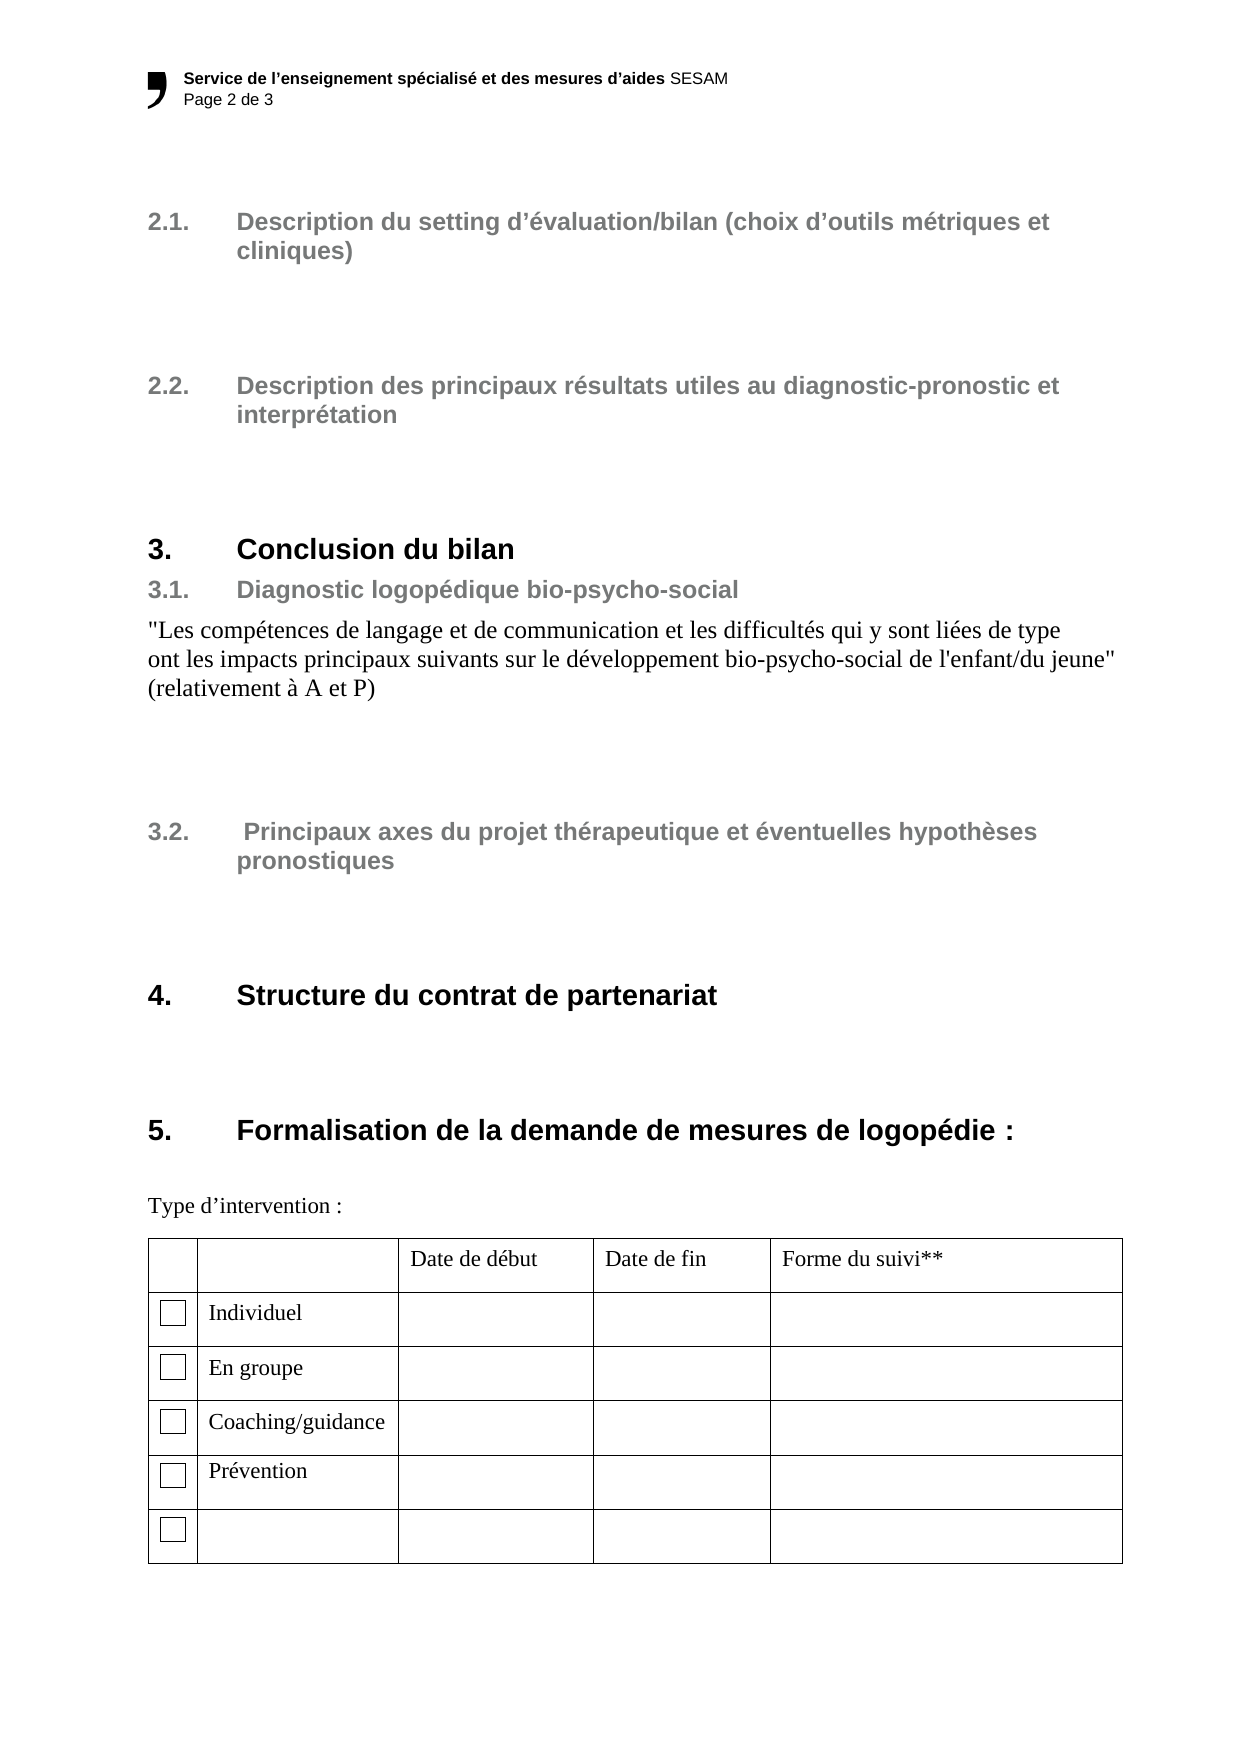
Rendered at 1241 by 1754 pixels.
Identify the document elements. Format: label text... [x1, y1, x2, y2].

subtitle Principaux axes du projet thérapeutique et éventuelles hypothèses pronostiques [148, 817, 1152, 876]
table_header Date de début [399, 1239, 593, 1292]
table_cell Prévention [198, 1456, 398, 1509]
table_cell [594, 1347, 770, 1400]
text Type d’intervention : [148, 1192, 1152, 1218]
table_cell [149, 1456, 197, 1509]
table_cell [399, 1293, 593, 1346]
table_header Forme du suivi** [771, 1239, 1122, 1292]
table_cell [771, 1401, 1122, 1454]
table_cell [594, 1456, 770, 1509]
table_cell [399, 1510, 593, 1563]
table_cell [149, 1401, 197, 1454]
table_header [198, 1239, 398, 1292]
table_cell [594, 1401, 770, 1454]
table_cell [594, 1293, 770, 1346]
table_cell Coaching/guidance [198, 1401, 398, 1454]
table_cell [399, 1401, 593, 1454]
table_header [149, 1239, 197, 1292]
subtitle Conclusion du bilan [148, 536, 1152, 565]
subtitle Formalisation de la demande de mesures de logopédie : [148, 1117, 1152, 1146]
table_cell [149, 1293, 197, 1346]
table_cell [771, 1347, 1122, 1400]
table_cell [771, 1293, 1122, 1346]
table_cell Individuel [198, 1293, 398, 1346]
table_cell [399, 1456, 593, 1509]
subtitle Structure du contrat de partenariat [148, 982, 1152, 1011]
table_cell [771, 1510, 1122, 1563]
subtitle Diagnostic logopédique bio-psycho-social [148, 576, 1152, 605]
table_cell [149, 1510, 197, 1563]
table_cell [198, 1510, 398, 1563]
picture [147, 72, 167, 109]
text "Les compétences de langage et de communication et les difficultés qui y sont liées de type ont les impacts principaux suivants sur le développement bio-psycho-social de l'enfant/du jeune" (relativement à A et P) [148, 615, 1152, 703]
table_cell [594, 1510, 770, 1563]
table_cell [771, 1456, 1122, 1509]
subtitle Description du setting d’évaluation/bilan (choix d’outils métriques et cliniques) [148, 207, 1152, 265]
table_cell En groupe [198, 1347, 398, 1400]
table_cell [149, 1347, 197, 1400]
table_cell [399, 1347, 593, 1400]
table_header Date de fin [594, 1239, 770, 1292]
subtitle Description des principaux résultats utiles au diagnostic-pronostic et interprétation [148, 371, 1152, 430]
